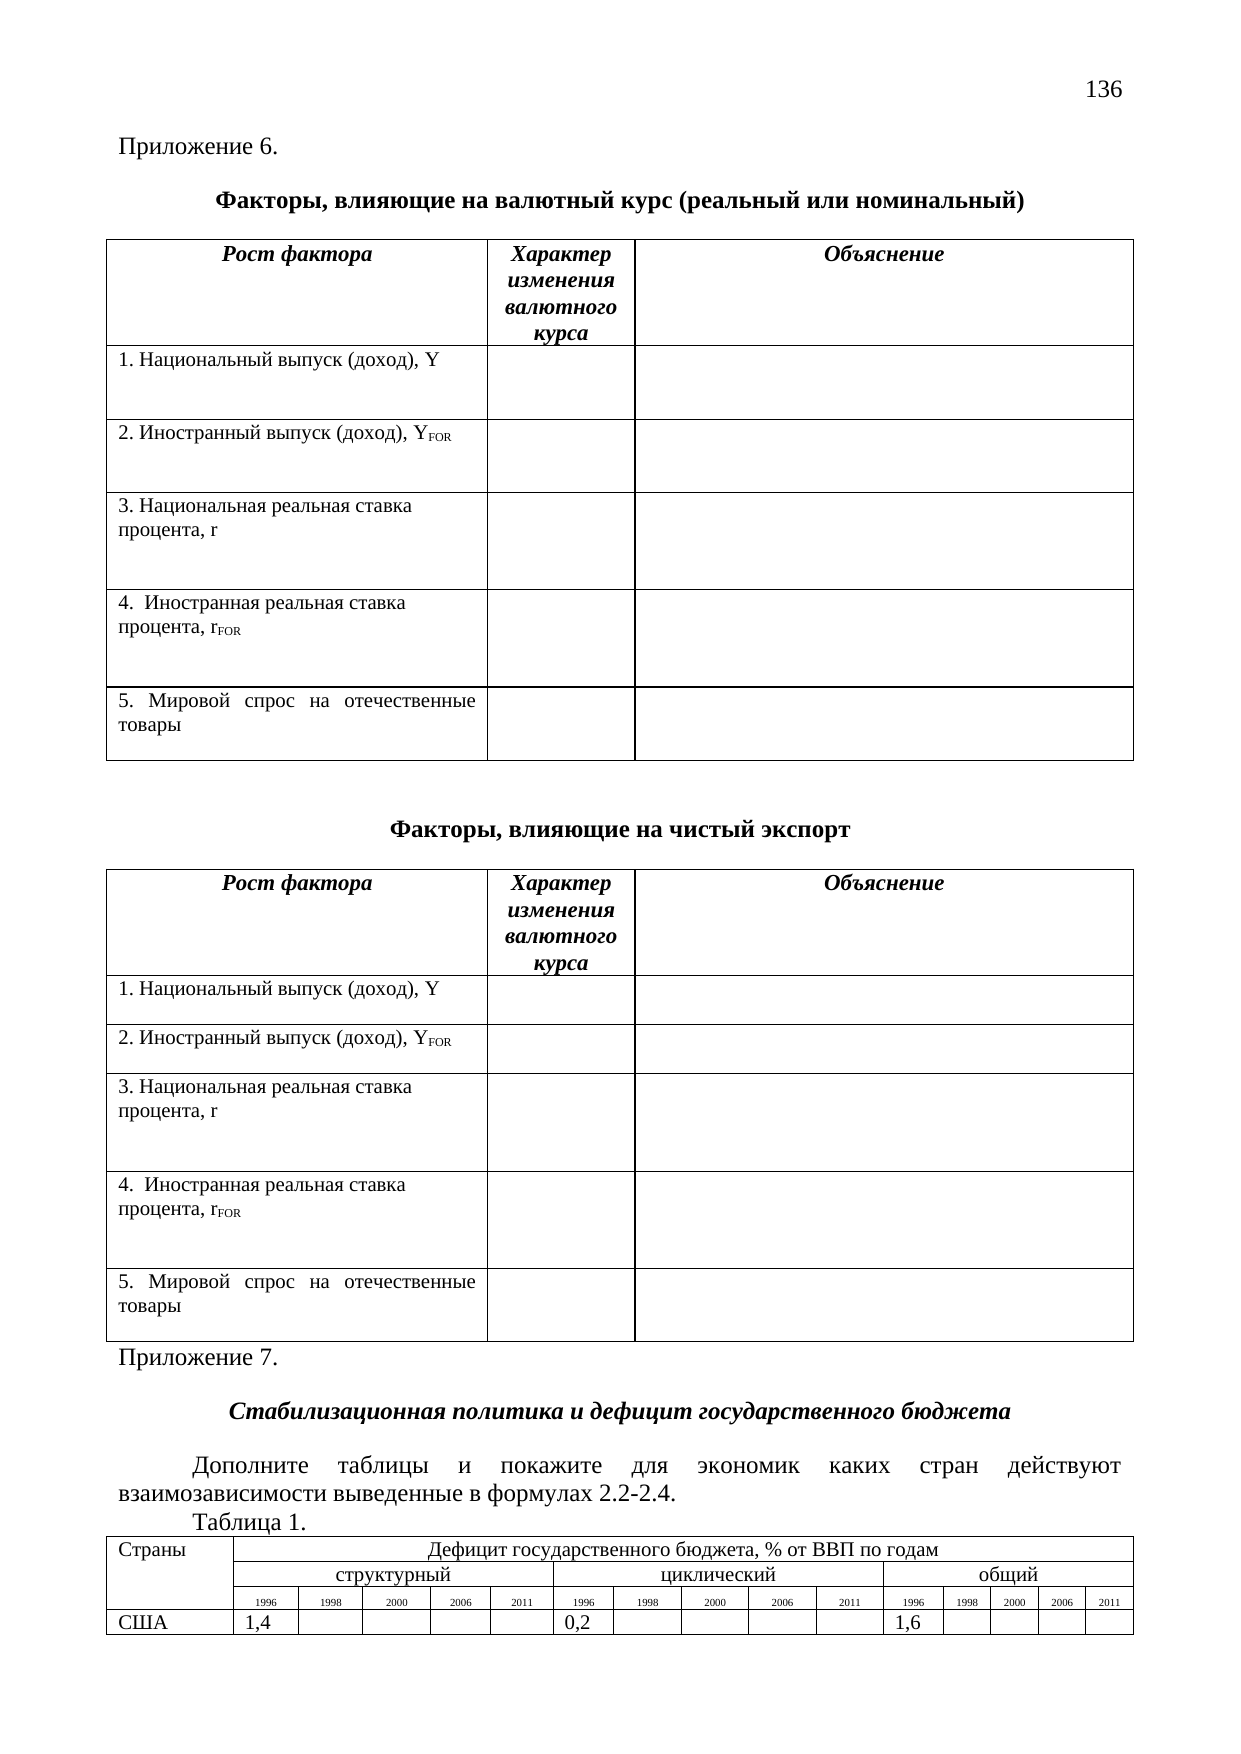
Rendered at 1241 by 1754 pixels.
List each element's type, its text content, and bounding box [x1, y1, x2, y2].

table_cell 2000 [363, 1587, 430, 1609]
text Приложение 7. [118, 1342, 1122, 1371]
table_cell 2. Иностранный выпуск (доход), YFOR [107, 1025, 487, 1073]
table_cell [488, 420, 634, 492]
table_cell 4. Иностранная реальная ставка процента, rFOR [107, 590, 487, 686]
text Факторы, влияющие на валютный курс (реальный или номинальный) [118, 185, 1122, 214]
table_cell 1996 [884, 1587, 943, 1609]
table_cell циклический [554, 1562, 883, 1586]
table_cell [491, 1610, 553, 1634]
text Таблица 1. [118, 1507, 1122, 1536]
table_cell 3. Национальная реальная ставка процента, r [107, 493, 487, 589]
table_cell [488, 1269, 634, 1341]
table_cell 1998 [944, 1587, 990, 1609]
table_cell 2006 [749, 1587, 816, 1609]
table_header Объяснение [636, 240, 1133, 345]
table_header Характер изменения валютного курса [488, 870, 634, 975]
table_cell 1996 [234, 1587, 298, 1609]
table_cell [682, 1610, 748, 1634]
table_cell [636, 420, 1133, 492]
table_cell 2011 [491, 1587, 553, 1609]
table_header Страны [107, 1537, 233, 1609]
table_cell структурный [234, 1562, 553, 1586]
table_cell 1,6 [884, 1610, 943, 1634]
table_cell [944, 1610, 990, 1634]
table_cell [488, 346, 634, 419]
table_cell 2000 [991, 1587, 1038, 1609]
table_cell [636, 1025, 1133, 1073]
table_cell [636, 1269, 1133, 1341]
table_cell [363, 1610, 430, 1634]
table_cell [1039, 1610, 1085, 1634]
table_cell США [107, 1610, 233, 1634]
table_cell 2. Иностранный выпуск (доход), YFOR [107, 420, 487, 492]
text Дополните таблицы и покажите для экономик каких стран действуют взаимозависимости выведенные в формулах 2.2-2.4. [118, 1450, 1122, 1507]
table_cell [749, 1610, 816, 1634]
table_cell [636, 346, 1133, 419]
table_cell [636, 1172, 1133, 1268]
table_cell [1086, 1610, 1133, 1634]
table_cell 5. Мировой спрос на отечественные товары [107, 688, 487, 760]
table_cell 1998 [614, 1587, 681, 1609]
table_cell [488, 1074, 634, 1171]
table_cell 2011 [1086, 1587, 1133, 1609]
table_cell [636, 590, 1133, 686]
table_cell [488, 1172, 634, 1268]
table_header Объяснение [636, 870, 1133, 975]
table_header Дефицит государственного бюджета, % от ВВП по годам [234, 1537, 1133, 1561]
table_cell [636, 976, 1133, 1024]
text Приложение 6. [118, 131, 1122, 160]
table_cell [431, 1610, 490, 1634]
table_cell 1. Национальный выпуск (доход), Y [107, 976, 487, 1024]
table_cell [299, 1610, 362, 1634]
table_cell 2006 [431, 1587, 490, 1609]
table_cell [614, 1610, 681, 1634]
table_cell 2011 [817, 1587, 883, 1609]
table_cell 1998 [299, 1587, 362, 1609]
table_cell [488, 976, 634, 1024]
table_cell 2000 [682, 1587, 748, 1609]
table_cell [636, 688, 1133, 760]
table_cell [488, 1025, 634, 1073]
table_cell 4. Иностранная реальная ставка процента, rFOR [107, 1172, 487, 1268]
table_cell 3. Национальная реальная ставка процента, r [107, 1074, 487, 1171]
table_header Характер изменения валютного курса [488, 240, 634, 345]
table_cell 0,2 [554, 1610, 613, 1634]
table_cell [636, 1074, 1133, 1171]
table_cell [488, 590, 634, 686]
table_cell общий [884, 1562, 1133, 1586]
table_cell [991, 1610, 1038, 1634]
table_cell [817, 1610, 883, 1634]
table_cell 1996 [554, 1587, 613, 1609]
table_header Рост фактора [107, 240, 487, 345]
text Факторы, влияющие на чистый экспорт [118, 814, 1122, 843]
table_cell [636, 493, 1133, 589]
table_cell 2006 [1039, 1587, 1085, 1609]
table_header Рост фактора [107, 870, 487, 975]
table_cell 5. Мировой спрос на отечественные товары [107, 1269, 487, 1341]
table_cell [488, 688, 634, 760]
table_cell 1,4 [234, 1610, 298, 1634]
table_cell 1. Национальный выпуск (доход), Y [107, 346, 487, 419]
text Стабилизационная политика и дефицит государственного бюджета [118, 1396, 1122, 1425]
table_cell [488, 493, 634, 589]
